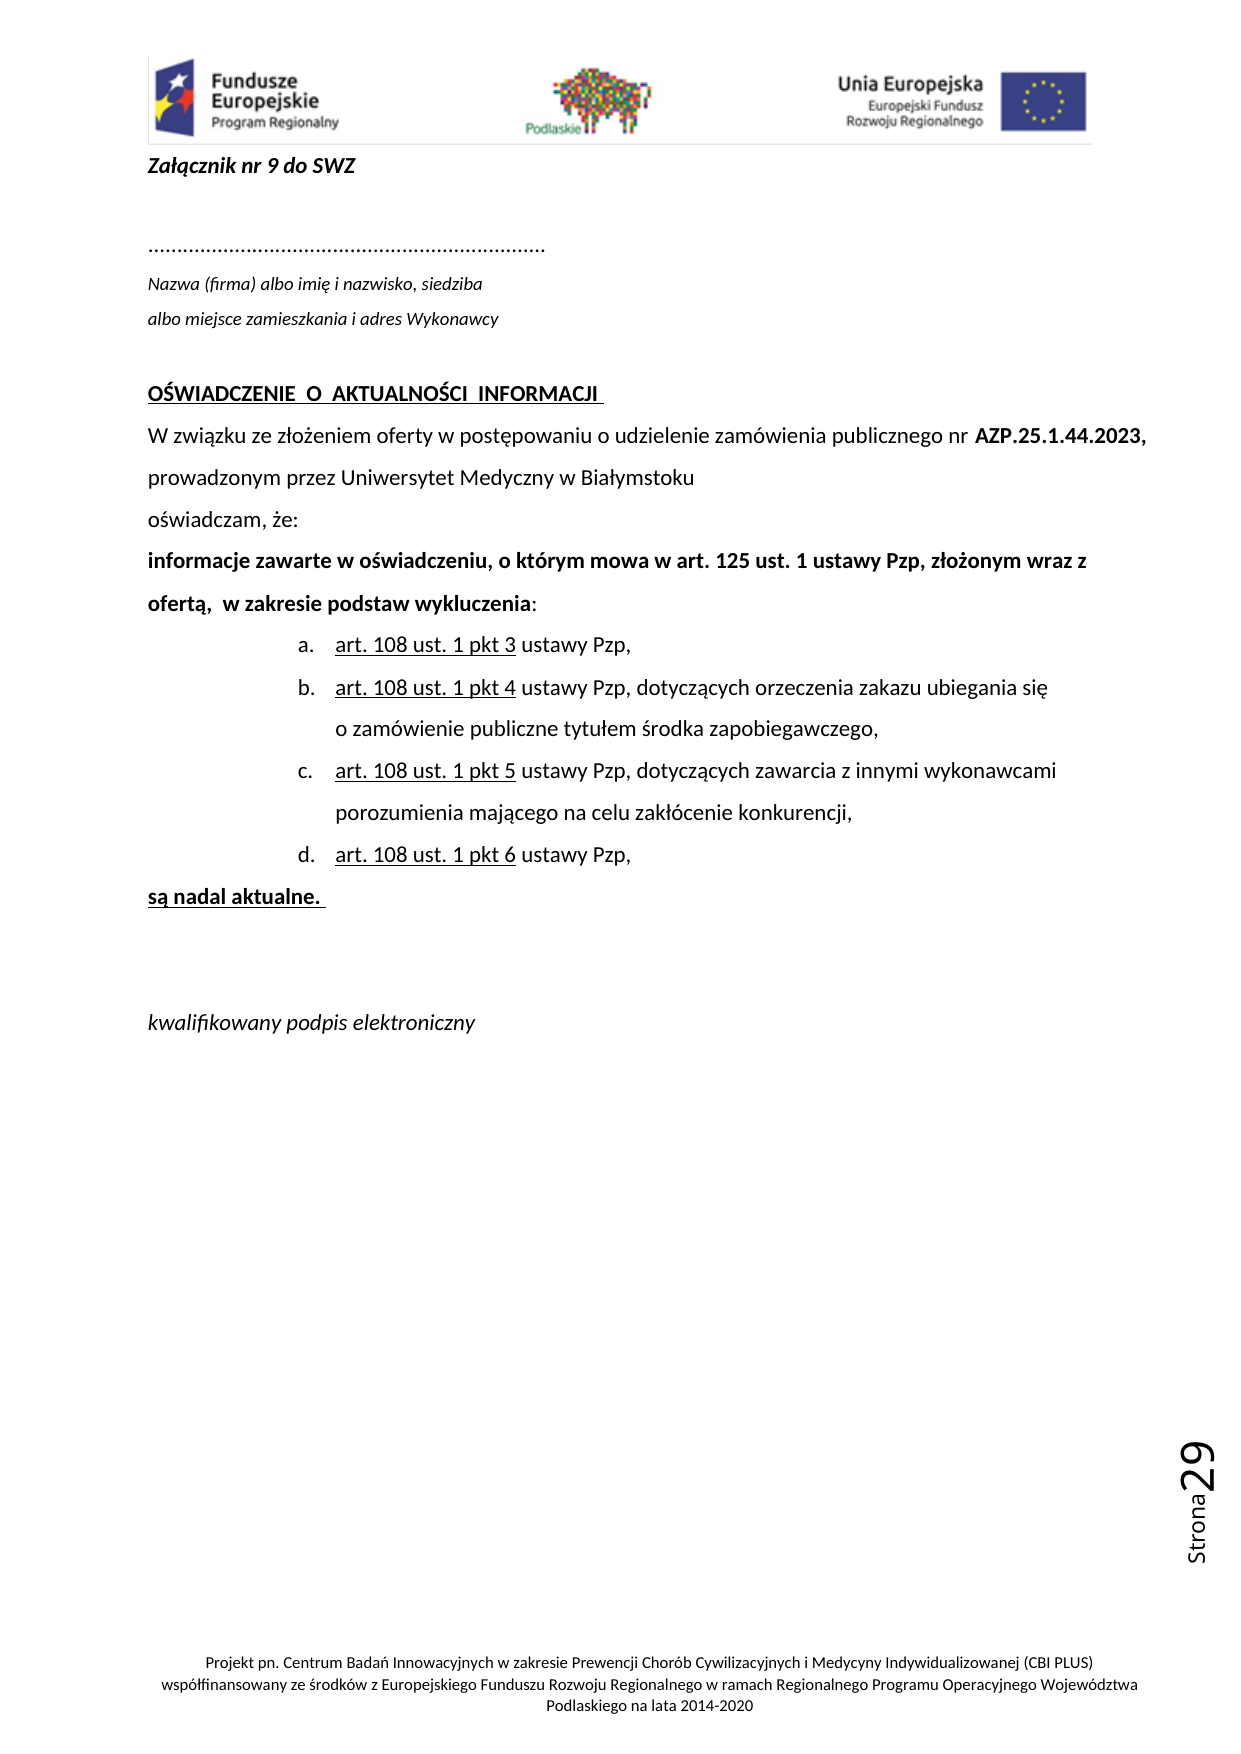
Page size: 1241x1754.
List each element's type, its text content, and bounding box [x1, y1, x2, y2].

text OŚWIADCZENIE O AKTUALNOŚCI INFORMACJI [148, 379, 1152, 407]
text kwalifikowany podpis elektroniczny [148, 1008, 1152, 1036]
list art. 108 ust. 1 pkt 6 ustawy Pzp, [298, 841, 1152, 868]
text albo miejsce zamieszkania i adres Wykonawcy [148, 307, 1152, 330]
text są nadal aktualne. [148, 882, 1152, 911]
text Załącznik nr 9 do SWZ [148, 151, 1150, 179]
text Nazwa (firma) albo imię i nazwisko, siedziba [148, 272, 1152, 295]
text oświadczam, że: [148, 505, 1152, 533]
text W związku ze złożeniem oferty w postępowaniu o udzielenie zamówienia publicznego nr AZP.25.1.44.2023, prowadzonym przez Uniwersytet Medyczny w Białymstoku [148, 421, 1152, 491]
list art. 108 ust. 1 pkt 4 ustawy Pzp, dotyczących orzeczenia zakazu ubiegania się o zamówienie publiczne tytułem środka zapobiegawczego, [298, 673, 1152, 743]
list art. 108 ust. 1 pkt 3 ustawy Pzp, [298, 631, 1152, 659]
text informacje zawarte w oświadczeniu, o którym mowa w art. 125 ust. 1 ustawy Pzp, złożonym wraz z ofertą, w zakresie podstaw wykluczenia: [148, 547, 1152, 617]
text ..................................................................... [148, 231, 1167, 258]
picture [147, 57, 1093, 146]
list art. 108 ust. 1 pkt 5 ustawy Pzp, dotyczących zawarcia z innymi wykonawcami porozumienia mającego na celu zakłócenie konkurencji, [298, 757, 1152, 827]
